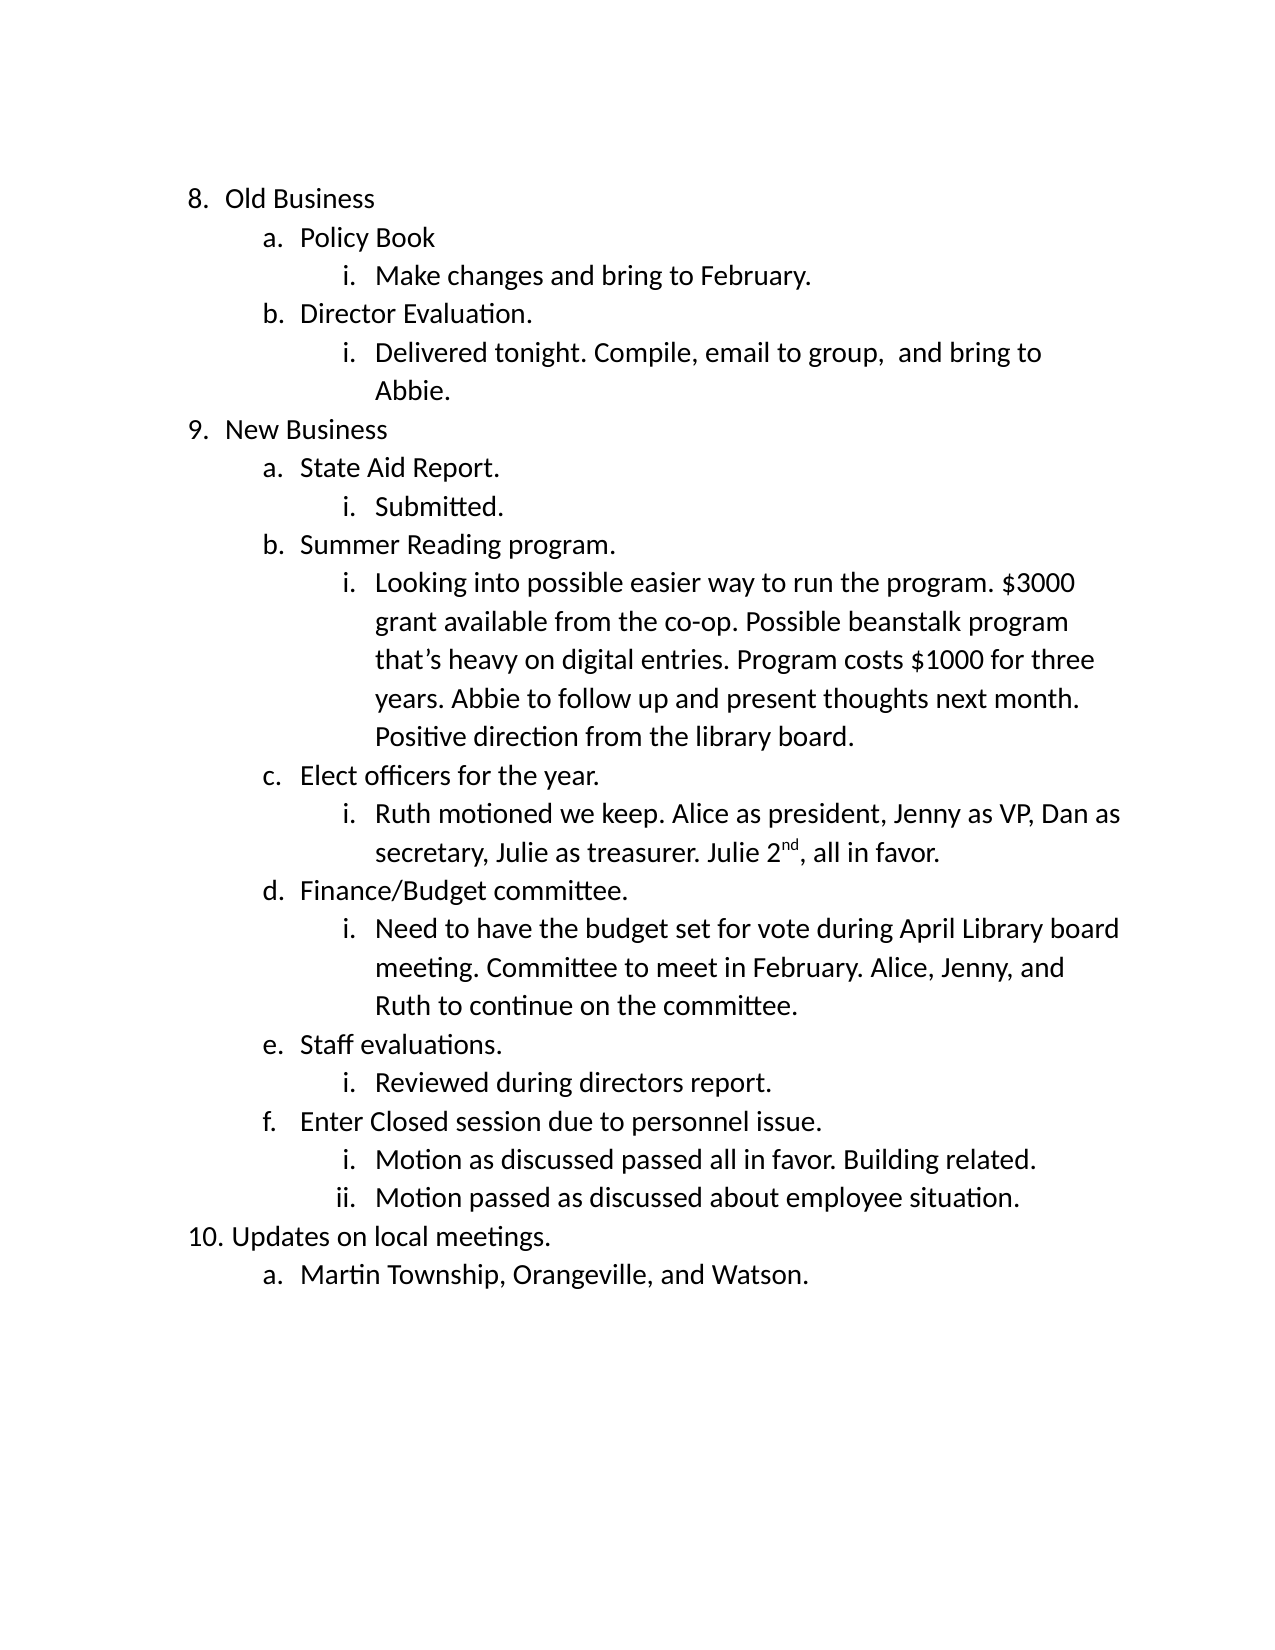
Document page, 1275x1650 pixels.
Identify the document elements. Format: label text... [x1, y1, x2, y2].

list Motion passed as discussed about employee situation. [356, 1179, 1125, 1215]
list Delivered tonight. Compile, email to group, and bring to Abbie. [356, 334, 1125, 408]
list Updates on local meetings. [187, 1218, 1125, 1254]
list Director Evaluation. [262, 296, 1125, 331]
list Staff evaluations. [262, 1026, 1125, 1061]
list Submitted. [356, 488, 1125, 523]
list Looking into possible easier way to run the program. $3000 grant available from the co-op. Possible beanstalk program that’s heavy on digital entries. Program costs $1000 for three years. Abbie to follow up and present thoughts next month. Positive direction from the library board. [356, 564, 1125, 754]
list Reviewed during directors report. [356, 1064, 1125, 1100]
list Motion as discussed passed all in favor. Building related. [356, 1141, 1125, 1177]
list Ruth motioned we keep. Alice as president, Jenny as VP, Dan as secretary, Julie as treasurer. Julie 2nd, all in favor. [356, 795, 1125, 869]
list Policy Book [262, 219, 1125, 254]
list Old Business [187, 180, 1125, 216]
list Make changes and bring to February. [356, 257, 1125, 293]
list Enter Closed session due to personnel issue. [262, 1103, 1125, 1138]
list New Business [187, 411, 1125, 446]
list Martin Township, Orangeville, and Watson. [262, 1256, 1125, 1292]
list Finance/Budget committee. [262, 872, 1125, 908]
list State Aid Report. [262, 449, 1125, 485]
list Need to have the budget set for vote during April Library board meeting. Committee to meet in February. Alice, Jenny, and Ruth to continue on the committee. [356, 911, 1125, 1023]
list Summer Reading program. [262, 526, 1125, 562]
list Elect officers for the year. [262, 757, 1125, 792]
